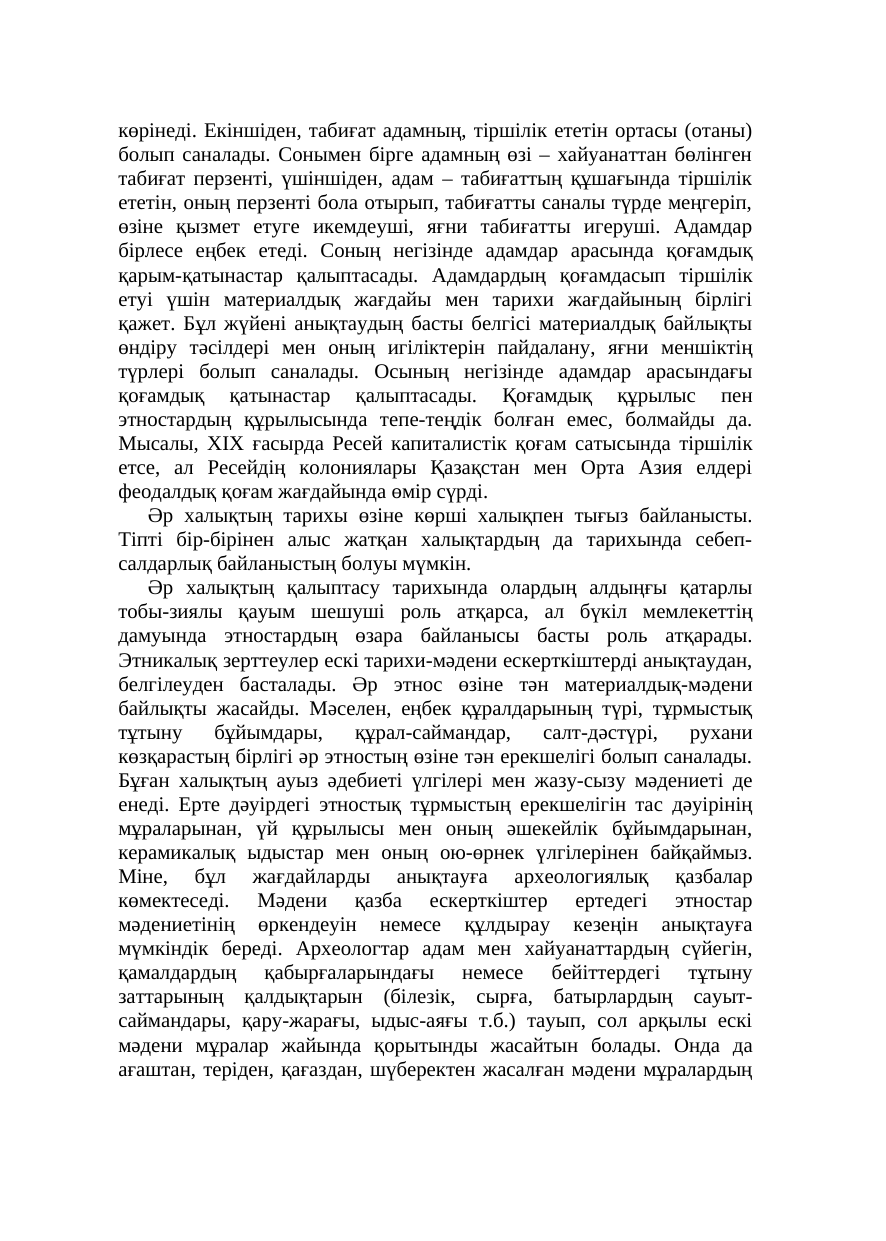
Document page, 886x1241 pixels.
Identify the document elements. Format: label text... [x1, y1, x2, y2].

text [118, 575, 753, 1081]
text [118, 118, 753, 503]
text Әр халықтың тарихы өзiне көршi халықпен тығыз байланысты. Тiптi бiр-бiрiнен алыс жатқан халықтардың да тарихында себеп-салдарлық байланыстың болуы мүмкiн. [118, 503, 753, 575]
